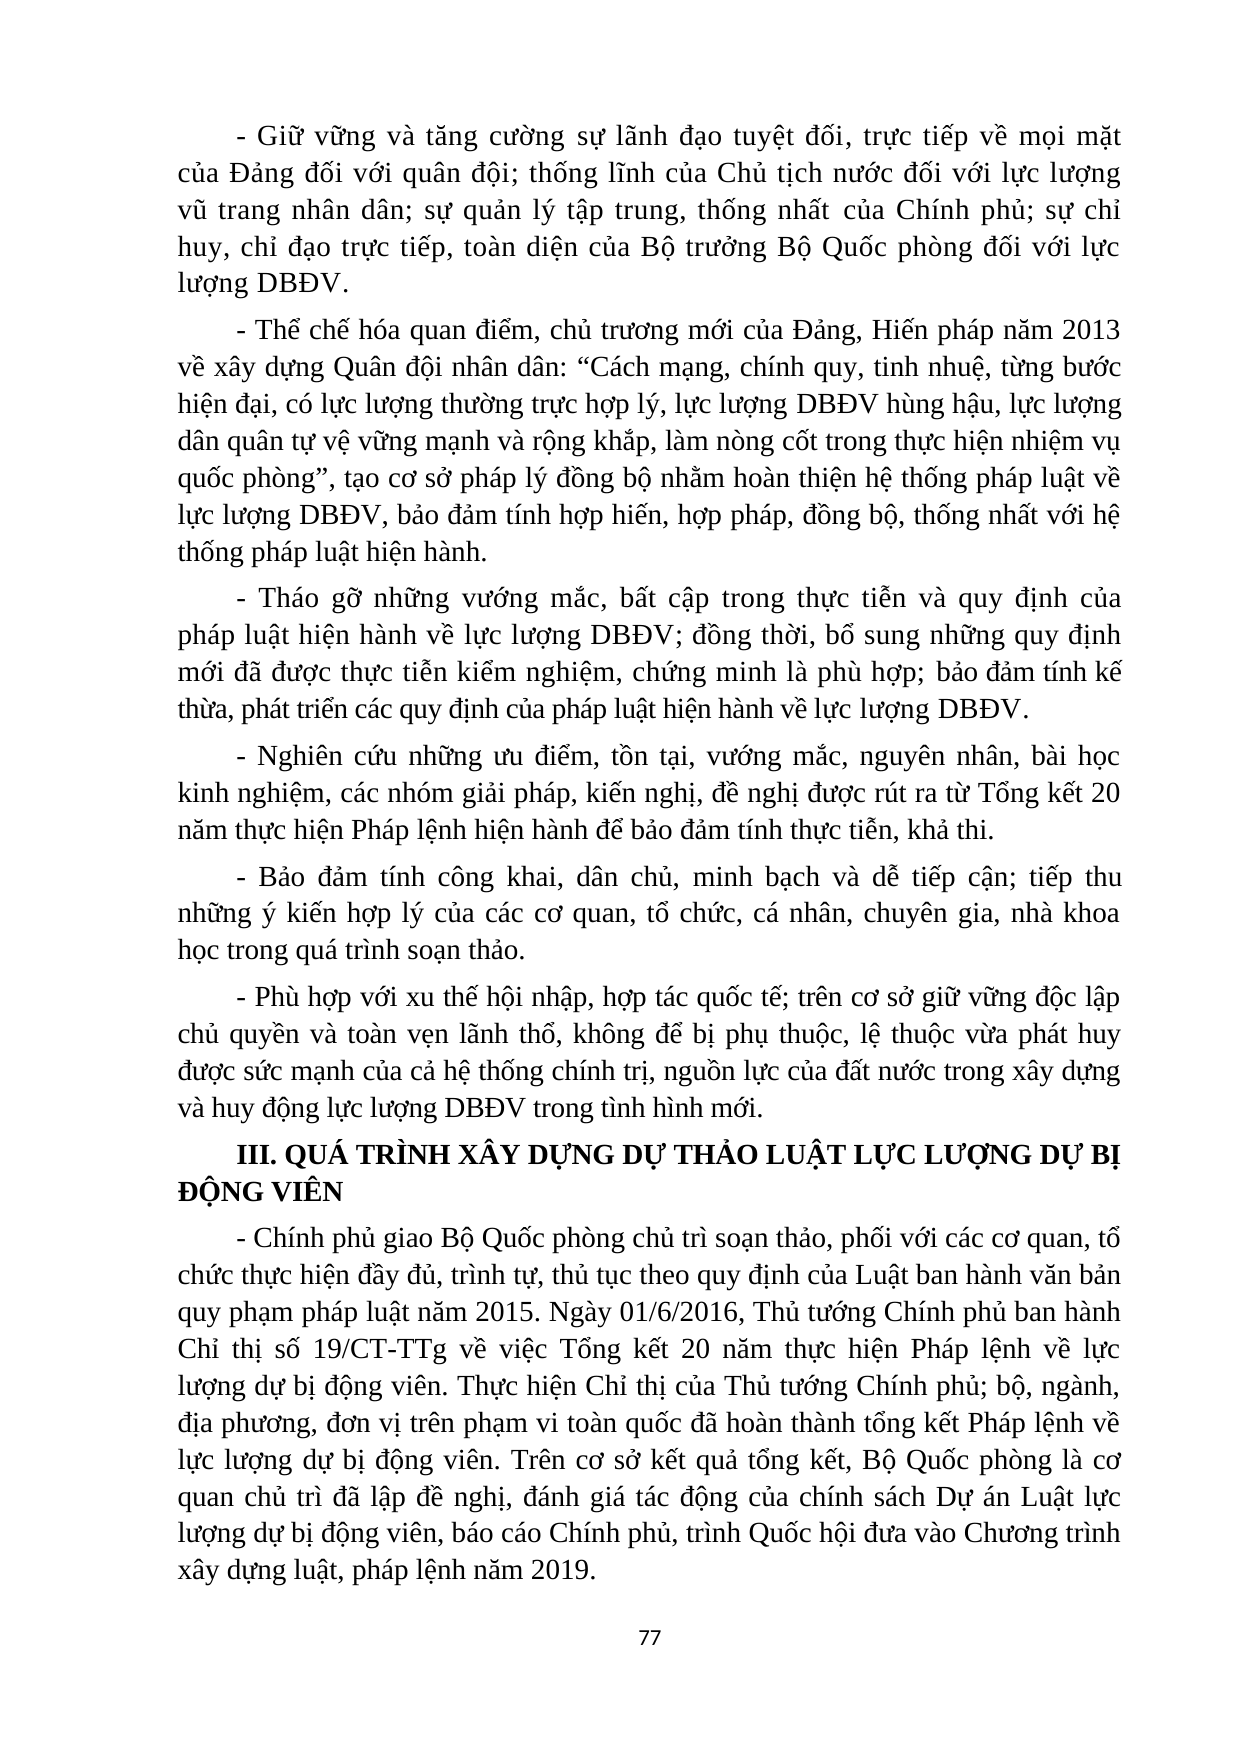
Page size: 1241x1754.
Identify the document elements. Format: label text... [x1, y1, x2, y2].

text - Thể chế hóa quan điểm, chủ trương mới của Đảng, Hiến pháp năm 2013 về xây dựng Quân đội nhân dân: “Cách mạng, chính quy, tinh nhuệ, từng bước hiện đại, có lực lượng thường trực hợp lý, lực lượng DBĐV hùng hậu, lực lượng dân quân tự vệ vững mạnh và rộng khắp, làm nòng cốt trong thực hiện nhiệm vụ quốc phòng”, tạo cơ sở pháp lý đồng bộ nhằm hoàn thiện hệ thống pháp luật về lực lượng DBĐV, bảo đảm tính hợp hiến, hợp pháp, đồng bộ, thống nhất với hệ thống pháp luật hiện hành. [177, 312, 1122, 567]
text III. QUÁ TRÌNH XÂY DỰNG DỰ THẢO LUẬT LỰC LƯỢNG DỰ BỊ ĐỘNG VIÊN [177, 1137, 1122, 1207]
text - Tháo gỡ những vướng mắc, bất cập trong thực tiễn và quy định của pháp luật hiện hành về lực lượng DBĐV; đồng thời, bổ sung những quy định mới đã được thực tiễn kiểm nghiệm, chứng minh là phù hợp; bảo đảm tính kế thừa, phát triển các quy định của pháp luật hiện hành về lực lượng DBĐV. [177, 581, 1122, 725]
text - Phù hợp với xu thế hội nhập, hợp tác quốc tế; trên cơ sở giữ vững độc lập chủ quyền và toàn vẹn lãnh thổ, không để bị phụ thuộc, lệ thuộc vừa phát huy được sức mạnh của cả hệ thống chính trị, nguồn lực của đất nước trong xây dựng và huy động lực lượng DBĐV trong tình hình mới. [177, 979, 1122, 1123]
text - Giữ vững và tăng cường sự lãnh đạo tuyệt đối, trực tiếp về mọi mặt của Đảng đối với quân đội; thống lĩnh của Chủ tịch nước đối với lực lượng vũ trang nhân dân; sự quản lý tập trung, thống nhất của Chính phủ; sự chỉ huy, chỉ đạo trực tiếp, toàn diện của Bộ trưởng Bộ Quốc phòng đối với lực lượng DBĐV. [177, 118, 1122, 299]
text - Nghiên cứu những ưu điểm, tồn tại, vướng mắc, nguyên nhân, bài học kinh nghiệm, các nhóm giải pháp, kiến nghị, đề nghị được rút ra từ Tổng kết 20 năm thực hiện Pháp lệnh hiện hành để bảo đảm tính thực tiễn, khả thi. [177, 738, 1122, 845]
text - Bảo đảm tính công khai, dân chủ, minh bạch và dễ tiếp cận; tiếp thu những ý kiến hợp lý của các cơ quan, tổ chức, cá nhân, chuyên gia, nhà khoa học trong quá trình soạn thảo. [177, 859, 1122, 966]
text - Chính phủ giao Bộ Quốc phòng chủ trì soạn thảo, phối với các cơ quan, tổ chức thực hiện đầy đủ, trình tự, thủ tục theo quy định của Luật ban hành văn bản quy phạm pháp luật năm 2015. Ngày 01/6/2016, Thủ tướng Chính phủ ban hành Chỉ thị số 19/CT-TTg về việc Tổng kết 20 năm thực hiện Pháp lệnh về lực lượng dự bị động viên. Thực hiện Chỉ thị của Thủ tướng Chính phủ; bộ, ngành, địa phương, đơn vị trên phạm vi toàn quốc đã hoàn thành tổng kết Pháp lệnh về lực lượng dự bị động viên. Trên cơ sở kết quả tổng kết, Bộ Quốc phòng là cơ quan chủ trì đã lập đề nghị, đánh giá tác động của chính sách Dự án Luật lực lượng dự bị động viên, báo cáo Chính phủ, trình Quốc hội đưa vào Chương trình xây dựng luật, pháp lệnh năm 2019. [177, 1221, 1122, 1586]
